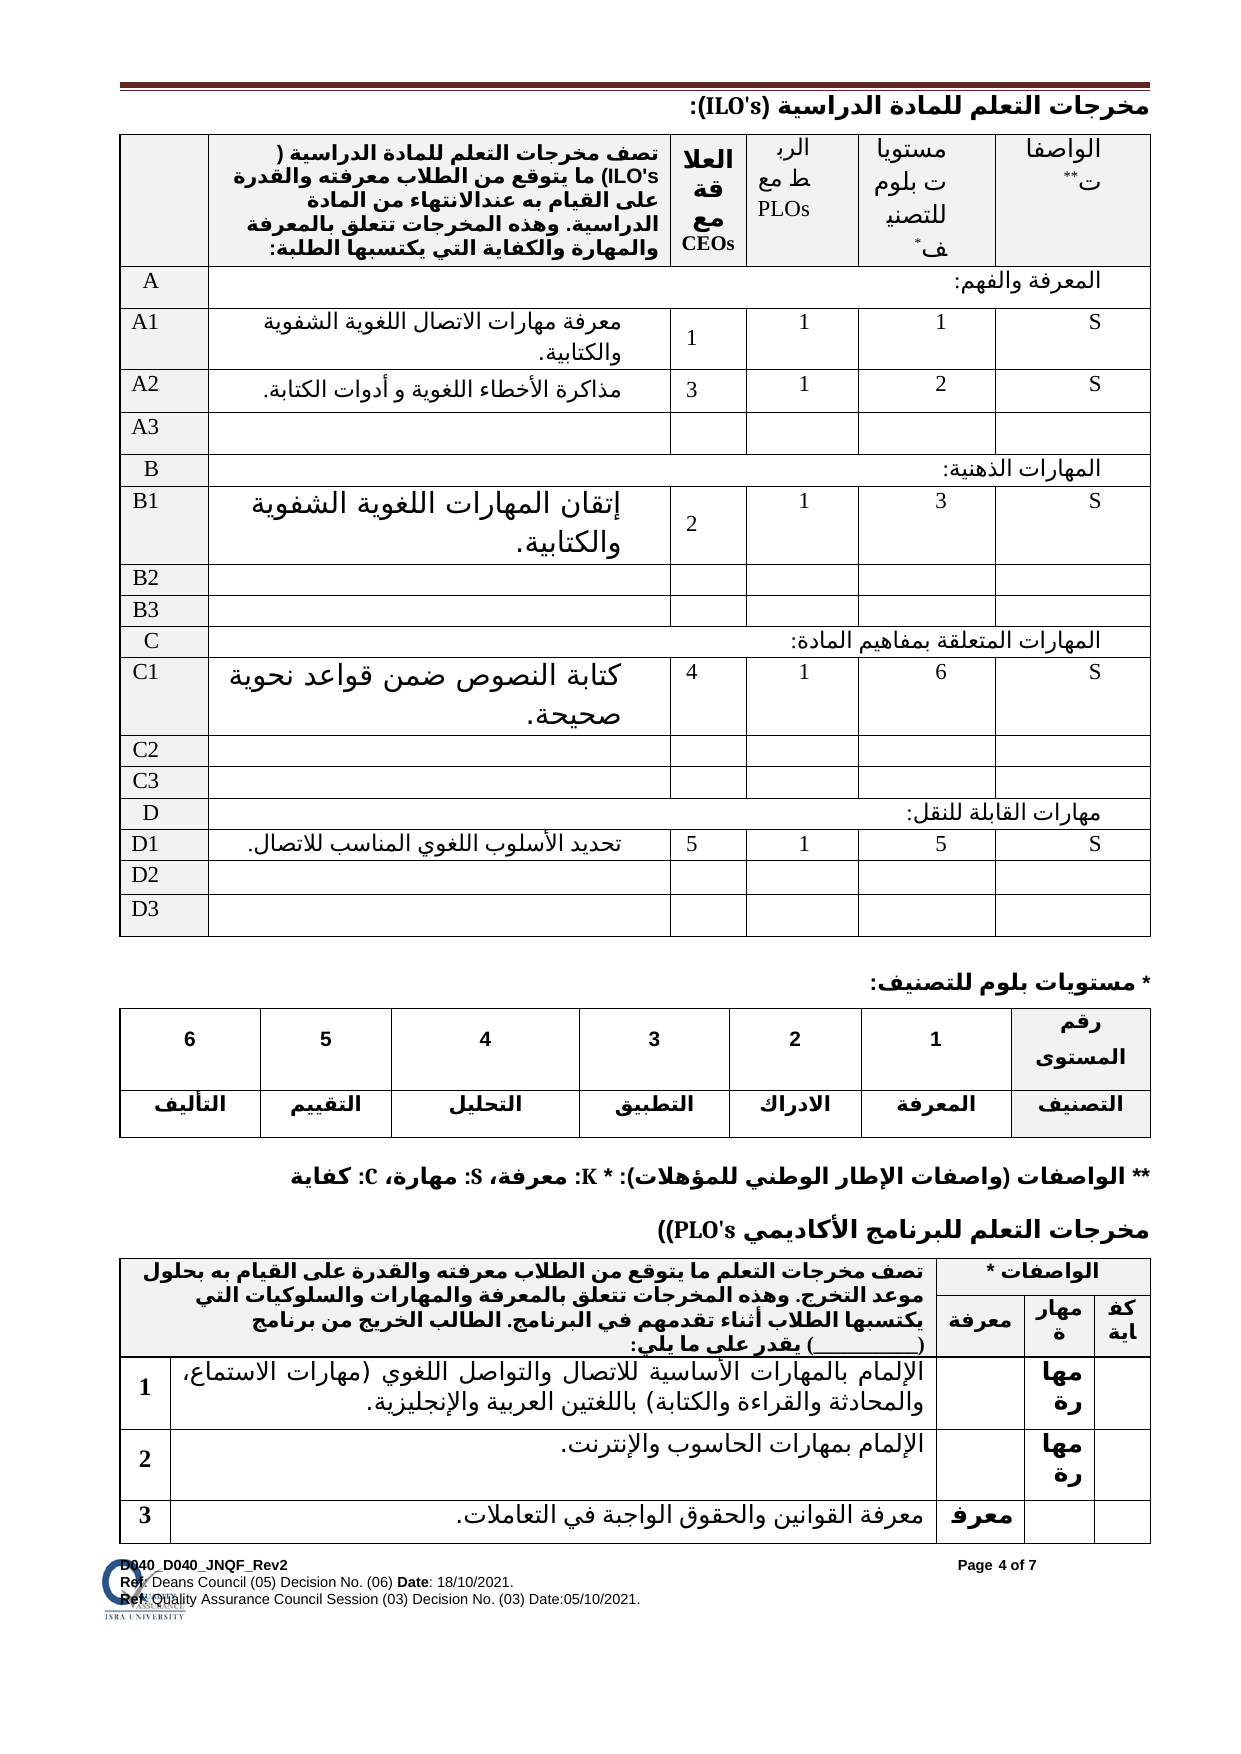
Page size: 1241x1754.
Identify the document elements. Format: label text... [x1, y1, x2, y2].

table_cell A2 [121, 370, 208, 412]
table_cell A1 [121, 309, 208, 369]
table_cell [747, 413, 858, 454]
table_cell مهارة [1025, 1296, 1094, 1356]
table_cell C1 [121, 658, 208, 735]
table_cell [1025, 1501, 1094, 1542]
table_cell D1 [121, 830, 208, 860]
table_cell كفاية [1095, 1296, 1150, 1356]
table_cell [671, 565, 746, 595]
table_cell B2 [121, 565, 208, 595]
table_cell [996, 861, 1150, 894]
table_header مستويات بلوم للتصنيف* [859, 135, 995, 266]
table_cell 5 [671, 830, 746, 860]
table_cell [671, 736, 746, 766]
table_cell [859, 413, 995, 454]
table_cell مهارة [1025, 1358, 1094, 1428]
table_cell [747, 596, 858, 626]
table_cell C2 [121, 736, 208, 766]
table_cell مهارات القابلة للنقل: [209, 799, 1150, 829]
table_cell 5 [859, 830, 995, 860]
table_cell مذاكرة الأخطاء اللغوية و أدوات الكتابة. [209, 370, 670, 412]
text ** الواصفات (واصفات الإطار الوطني للمؤهلات): * K: معرفة، S: مهارة، C: كفاية [120, 1163, 1150, 1190]
table_cell 3 [859, 487, 995, 563]
table_cell S [996, 658, 1150, 735]
table_cell D2 [121, 861, 208, 894]
table_cell 1 [671, 309, 746, 369]
table_cell [859, 565, 995, 595]
table_cell التحليل [392, 1091, 579, 1137]
table_cell المعرفة والفهم: [209, 267, 1150, 307]
table_cell [671, 895, 746, 936]
table_cell التصنيف [1012, 1091, 1150, 1137]
table_cell [1095, 1358, 1150, 1428]
table_cell [1095, 1501, 1150, 1542]
table_cell B [121, 455, 208, 486]
table_cell [996, 767, 1150, 797]
table_cell S [996, 370, 1150, 412]
table_cell 2 [121, 1430, 170, 1499]
table_cell S [996, 830, 1150, 860]
table_cell [859, 767, 995, 797]
table_cell 4 [671, 658, 746, 735]
table_cell A3 [121, 413, 208, 454]
table_cell المهارات المتعلقة بمفاهيم المادة: [209, 627, 1150, 657]
table_cell [937, 1358, 1024, 1428]
table_cell معرفة [937, 1296, 1024, 1356]
table_cell [859, 895, 995, 936]
table_cell معرفة مهارات الاتصال اللغوية الشفوية والكتابية. [209, 309, 670, 369]
table_cell B3 [121, 596, 208, 626]
table_cell المعرفة [862, 1091, 1011, 1137]
table_cell S [996, 309, 1150, 369]
table_cell المهارات الذهنية: [209, 455, 1150, 486]
table_cell [1095, 1430, 1150, 1499]
table_cell [209, 895, 670, 936]
table_header الواصفات** [996, 135, 1150, 266]
table_header رقم المستوى [1012, 1009, 1150, 1090]
text مخرجات التعلم للمادة الدراسية (ILO's): [120, 91, 1150, 121]
table_cell [859, 596, 995, 626]
table_cell [747, 895, 858, 936]
table_cell إتقان المهارات اللغوية الشفوية والكتابية. [209, 487, 670, 563]
table_cell 3 [671, 370, 746, 412]
table_cell 1 [747, 487, 858, 563]
table_header [121, 135, 208, 266]
table_cell 1 [747, 309, 858, 369]
table_header 2 [730, 1009, 861, 1090]
table_cell 1 [747, 830, 858, 860]
table_cell C3 [121, 767, 208, 797]
table_cell [209, 736, 670, 766]
table_cell 1 [121, 1358, 170, 1428]
table_cell [209, 565, 670, 595]
table_header 5 [261, 1009, 391, 1090]
picture [100, 1558, 187, 1622]
table_cell التقييم [261, 1091, 391, 1137]
table_cell [671, 413, 746, 454]
table_header 6 [121, 1009, 260, 1090]
table_cell [209, 767, 670, 797]
table_cell 1 [747, 370, 858, 412]
table_header تصف مخرجات التعلم للمادة الدراسية (ILO's) ما يتوقع من الطلاب معرفته والقدرة على القيام به عندالانتهاء من المادة الدراسية. وهذه المخرجات تتعلق بالمعرفة والمهارة والكفاية التي يكتسبها الطلبة: [209, 135, 670, 266]
table_cell [859, 736, 995, 766]
table_cell D [121, 799, 208, 829]
text مخرجات التعلم للبرنامج الأكاديمي PLO's)) [120, 1215, 1150, 1245]
table_cell [747, 861, 858, 894]
table_header الواصفات * [937, 1259, 1150, 1295]
table_header العلاقة مع CEOs [671, 135, 746, 266]
table_cell 2 [671, 487, 746, 563]
table_cell [671, 861, 746, 894]
table_cell A [121, 267, 208, 307]
table_cell [859, 861, 995, 894]
table_cell [671, 596, 746, 626]
table_cell [747, 565, 858, 595]
table_cell [996, 565, 1150, 595]
table_cell الإلمام بالمهارات الأساسية للاتصال والتواصل اللغوي (مهارات الاستماع، والمحادثة والقراءة والكتابة) باللغتين العربية والإنجليزية. [171, 1358, 936, 1428]
table_cell التأليف [121, 1091, 260, 1137]
table_cell [996, 413, 1150, 454]
table_header 1 [862, 1009, 1011, 1090]
table_header 3 [580, 1009, 729, 1090]
table_cell مهارة [1025, 1430, 1094, 1499]
table_cell 3 [121, 1501, 170, 1542]
table_cell [937, 1430, 1024, 1499]
table_cell [996, 895, 1150, 936]
table_cell [747, 767, 858, 797]
table_cell B1 [121, 487, 208, 563]
table_cell [209, 861, 670, 894]
table_cell معرفة [937, 1501, 1024, 1542]
table_cell كتابة النصوص ضمن قواعد نحوية صحيحة. [209, 658, 670, 735]
table_header تصف مخرجات التعلم ما يتوقع من الطلاب معرفته والقدرة على القيام به بحلول موعد التخرج. وهذه المخرجات تتعلق بالمعرفة والمهارات والسلوكيات التي يكتسبها الطلاب أثناء تقدمهم في البرنامج. الطالب الخريج من برنامج (__________) يقدر على ما يلي: [121, 1259, 936, 1356]
table_header 4 [392, 1009, 579, 1090]
table_cell 1 [859, 309, 995, 369]
table_cell [996, 736, 1150, 766]
table_cell 1 [747, 658, 858, 735]
table_cell التطبيق [580, 1091, 729, 1137]
table_cell C [121, 627, 208, 657]
table_cell 6 [859, 658, 995, 735]
table_cell معرفة القوانين والحقوق الواجبة في التعاملات. [171, 1501, 936, 1542]
table_cell [671, 767, 746, 797]
table_cell [996, 596, 1150, 626]
table_cell الإلمام بمهارات الحاسوب والإنترنت. [171, 1430, 936, 1499]
table_cell [209, 413, 670, 454]
table_cell الادراك [730, 1091, 861, 1137]
table_cell D3 [121, 895, 208, 936]
table_cell [209, 596, 670, 626]
table_cell 2 [859, 370, 995, 412]
table_cell [747, 736, 858, 766]
table_cell تحديد الأسلوب اللغوي المناسب للاتصال. [209, 830, 670, 860]
table_header الربط مع PLOs [747, 135, 858, 266]
table_cell S [996, 487, 1150, 563]
text * مستويات بلوم للتصنيف: [120, 969, 1150, 995]
